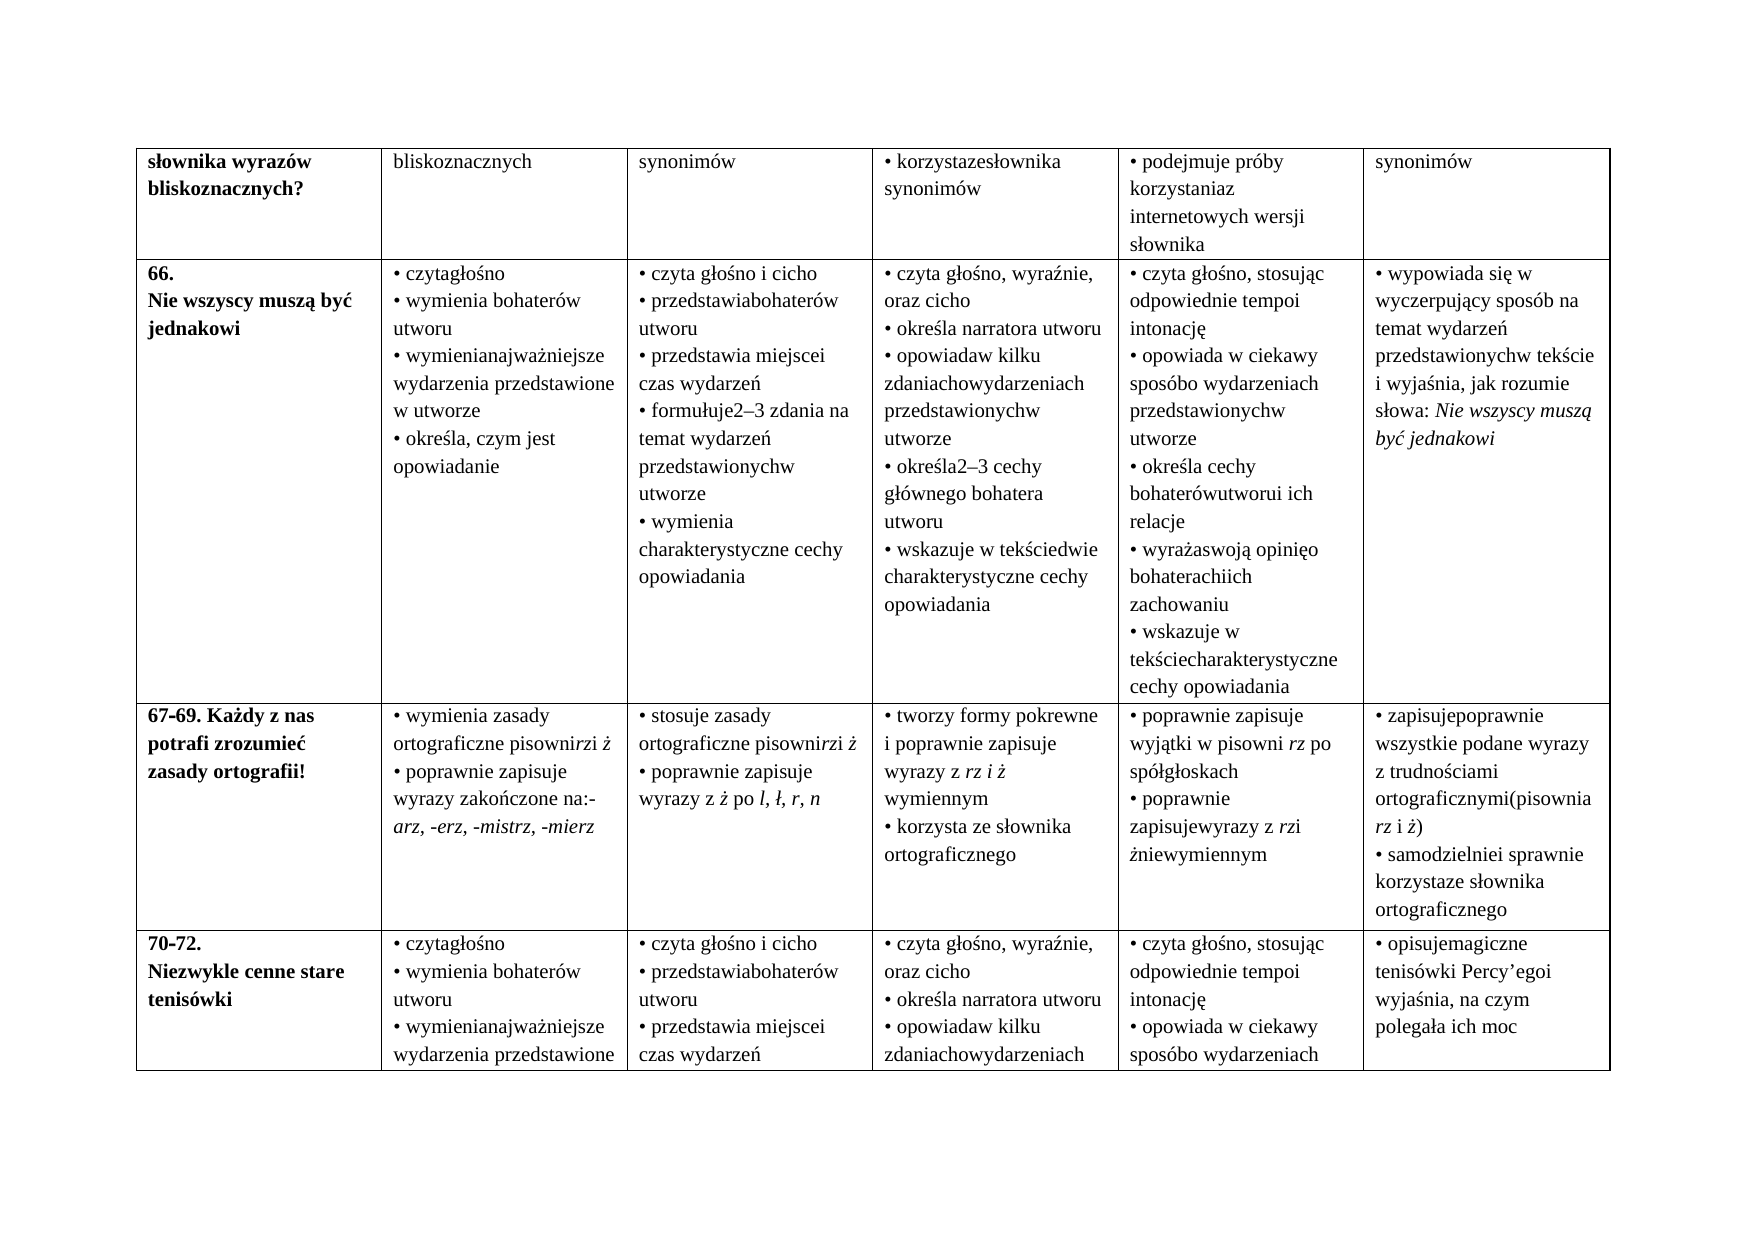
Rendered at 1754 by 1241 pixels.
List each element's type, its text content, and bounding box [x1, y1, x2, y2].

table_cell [137, 149, 381, 259]
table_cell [628, 149, 872, 259]
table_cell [137, 931, 381, 1069]
table_cell • czytagłośno • wymienia bohaterów utworu • wymienianajważniejsze wydarzenia przedstawione w utworze • określa, czym jest opowiadanie [382, 260, 627, 702]
table_cell 6769. Każdy z nas potrafi zrozumieć zasady ortografii! [137, 704, 381, 930]
table_cell • wymienia zasady ortograficzne pisownirzi ż • poprawnie zapisuje wyrazy zakończone na:-arz, -erz, -mistrz, -mierz [382, 704, 627, 930]
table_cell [873, 149, 1118, 259]
table_cell • wypowiada się w wyczerpujący sposób na temat wydarzeń przedstawionychw tekście i wyjaśnia, jak rozumie słowa: Nie wszyscy muszą być jednakowi [1364, 260, 1609, 702]
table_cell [1119, 149, 1363, 259]
table_cell • poprawnie zapisuje wyjątki w pisowni rz po spółgłoskach • poprawnie zapisujewyrazy z rzi żniewymiennym [1119, 704, 1363, 930]
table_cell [1364, 931, 1609, 1069]
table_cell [1119, 931, 1363, 1069]
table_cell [873, 931, 1118, 1069]
table_cell • czyta głośno, stosując odpowiednie tempoi intonację • opowiada w ciekawy sposóbo wydarzeniach przedstawionychw utworze • określa cechy bohaterówutworui ich relacje • wyrażaswoją opinięo bohaterachiich zachowaniu • wskazuje w tekściecharakterystyczne cechy opowiadania [1119, 260, 1363, 702]
table_cell • czyta głośno, wyraźnie, oraz cicho • określa narratora utworu • opowiadaw kilku zdaniachowydarzeniach przedstawionychw utworze • określa2–3 cechy głównego bohatera utworu • wskazuje w tekściedwie charakterystyczne cechy opowiadania [873, 260, 1118, 702]
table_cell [1364, 149, 1609, 259]
table_cell 66. Nie wszyscy muszą być jednakowi [137, 260, 381, 702]
table_cell • stosuje zasady ortograficzne pisownirzi ż • poprawnie zapisuje wyrazy z ż po l, ł, r, n [628, 704, 872, 930]
table_cell • czyta głośno i cicho • przedstawiabohaterów utworu • przedstawia miejscei czas wydarzeń • formułuje2–3 zdania na temat wydarzeń przedstawionychw utworze • wymienia charakterystyczne cechy opowiadania [628, 260, 872, 702]
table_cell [382, 149, 627, 259]
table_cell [382, 931, 627, 1069]
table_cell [628, 931, 872, 1069]
table_cell • tworzy formy pokrewne i poprawnie zapisuje wyrazy z rz i ż wymiennym • korzysta ze słownika ortograficznego [873, 704, 1118, 930]
table_cell • zapisujepoprawnie wszystkie podane wyrazy z trudnościami ortograficznymi(pisownia rz i ż) • samodzielniei sprawnie korzystaze słownika ortograficznego [1364, 704, 1609, 930]
